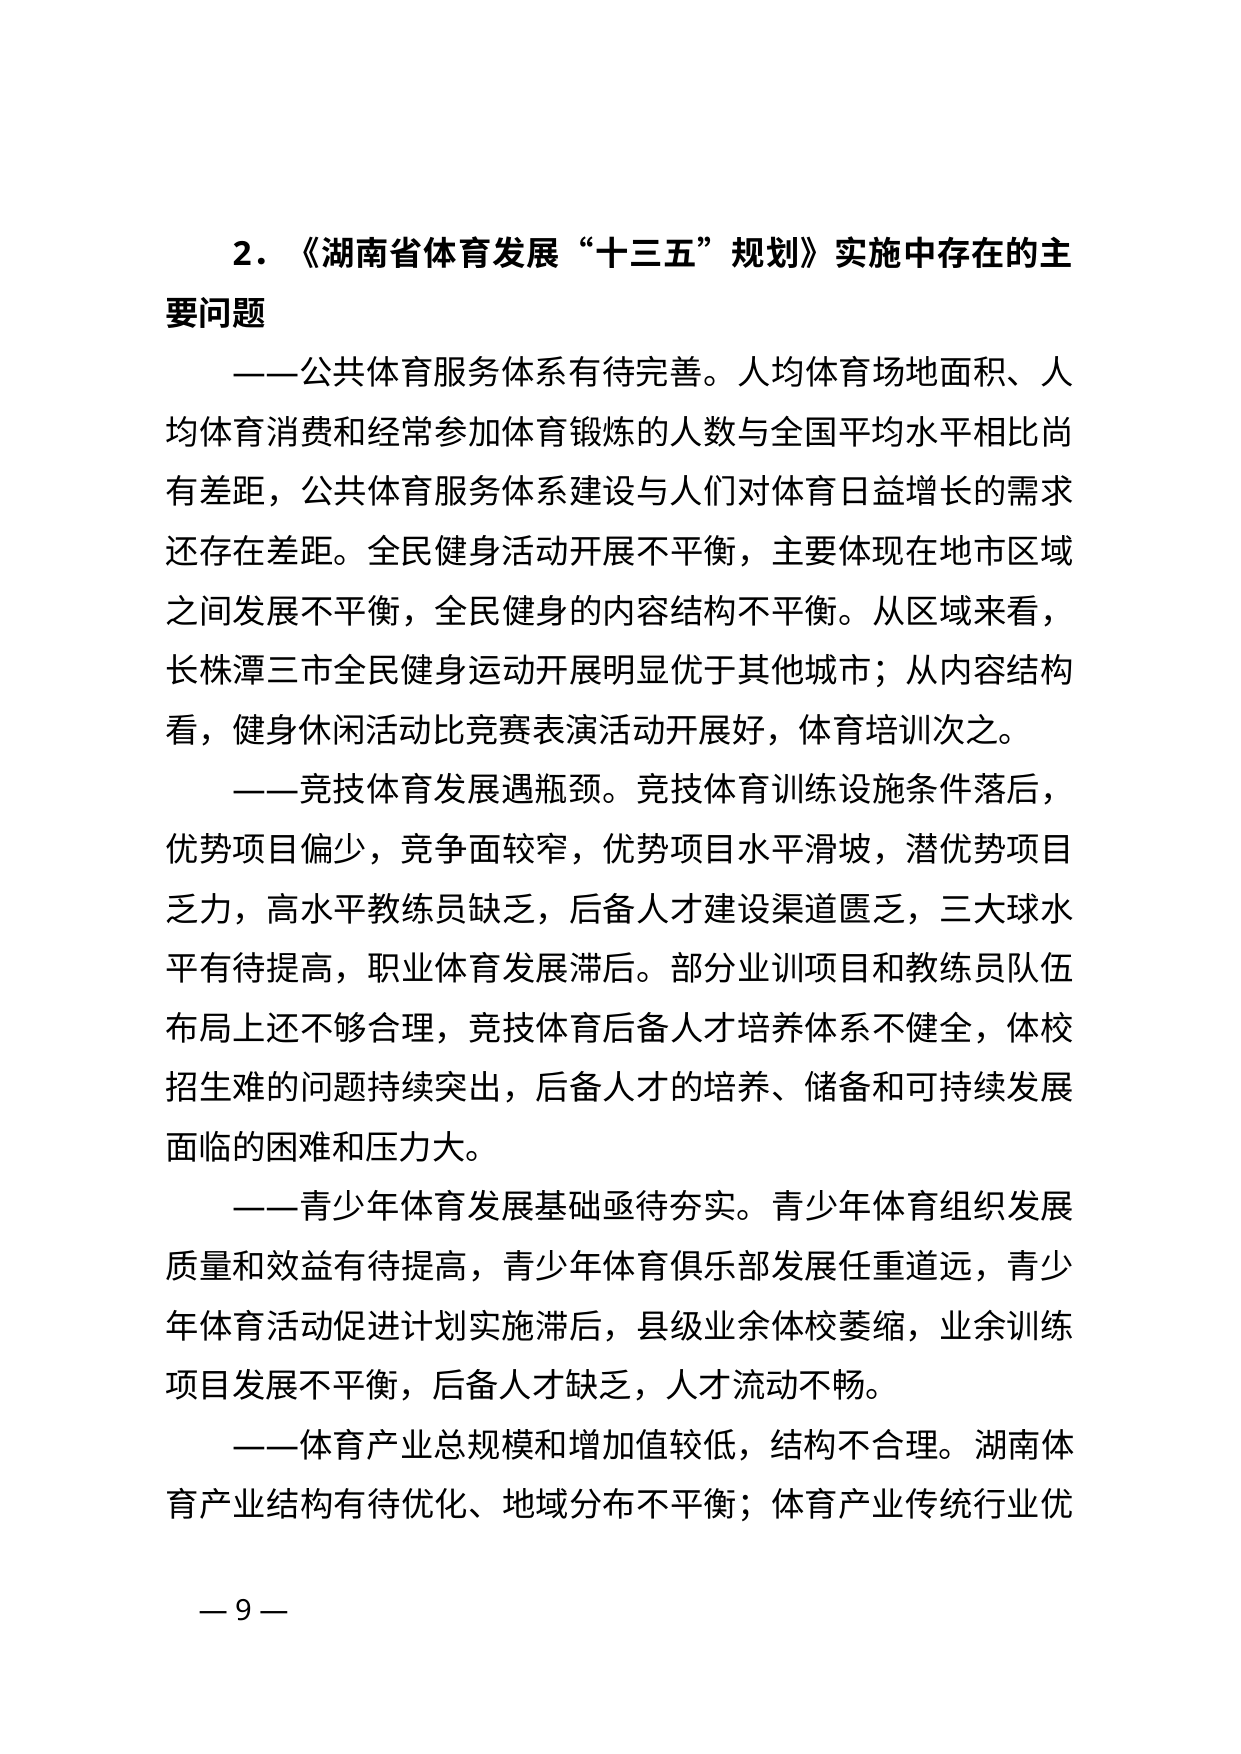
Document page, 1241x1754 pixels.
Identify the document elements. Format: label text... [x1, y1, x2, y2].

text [165, 1413, 1075, 1532]
text ——青少年体育发展基础亟待夯实。青少年体育组织发展质量和效益有待提高，青少年体育俱乐部发展任重道远，青少年体育活动促进计划实施滞后，县级业余体校萎缩，业余训练项目发展不平衡，后备人才缺乏，人才流动不畅。 [165, 1175, 1075, 1413]
text 2．《湖南省体育发展“十三五”规划》实施中存在的主要问题 [165, 221, 1075, 341]
text ——竞技体育发展遇瓶颈。竞技体育训练设施条件落后，优势项目偏少，竞争面较窄，优势项目水平滑坡，潜优势项目乏力，高水平教练员缺乏，后备人才建设渠道匮乏，三大球水平有待提高，职业体育发展滞后。部分业训项目和教练员队伍布局上还不够合理，竞技体育后备人才培养体系不健全，体校招生难的问题持续突出，后备人才的培养、储备和可持续发展面临的困难和压力大。 [165, 758, 1075, 1175]
text ——公共体育服务体系有待完善。人均体育场地面积、人均体育消费和经常参加体育锻炼的人数与全国平均水平相比尚有差距，公共体育服务体系建设与人们对体育日益增长的需求还存在差距。全民健身活动开展不平衡，主要体现在地市区域之间发展不平衡，全民健身的内容结构不平衡。从区域来看，长株潭三市全民健身运动开展明显优于其他城市；从内容结构看，健身休闲活动比竞赛表演活动开展好，体育培训次之。 [165, 341, 1075, 758]
